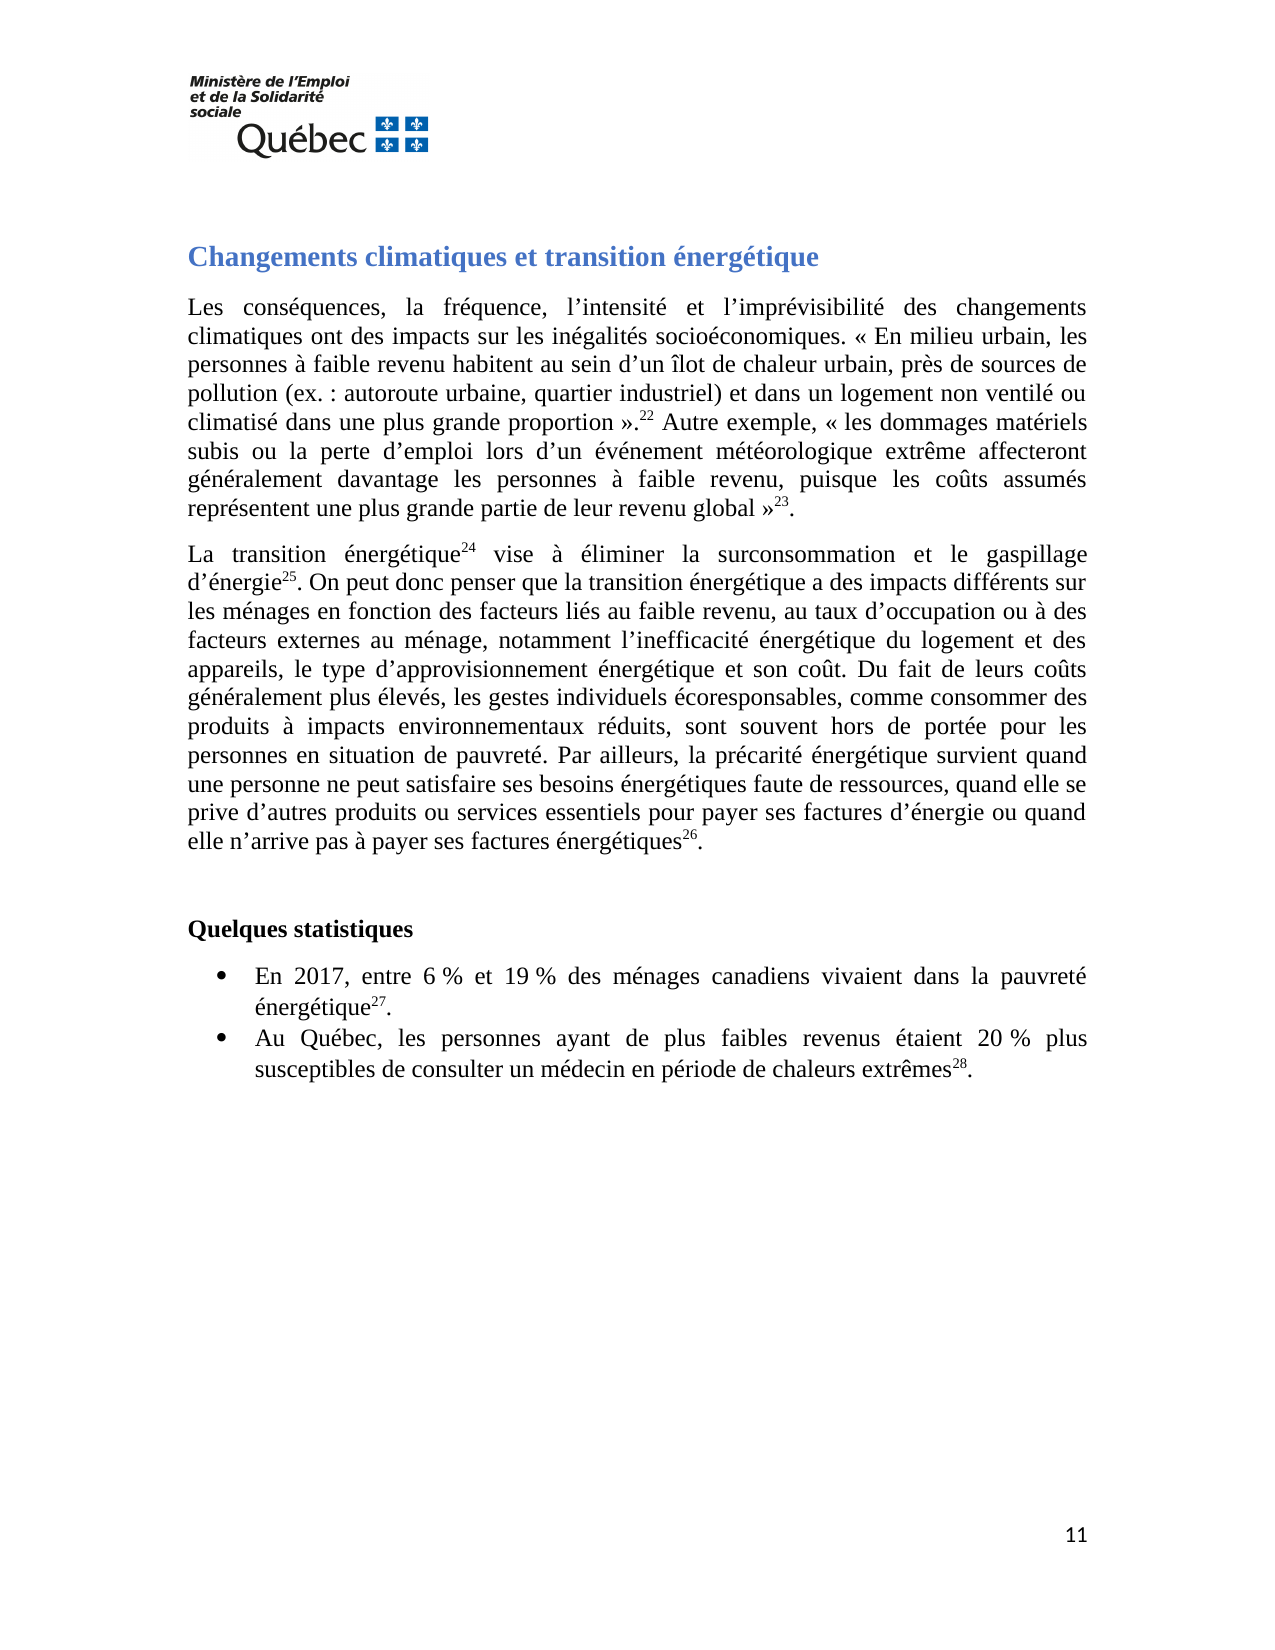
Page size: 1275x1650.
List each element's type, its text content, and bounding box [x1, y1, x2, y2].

text Les conséquences, la fréquence, l’intensité et l’imprévisibilité des changements climatiques ont des impacts sur les inégalités socioéconomiques. « En milieu urbain, les personnes à faible revenu habitent au sein d’un îlot de chaleur urbain, près de sources de pollution (ex. : autoroute urbaine, quartier industriel) et dans un logement non ventilé ou climatisé dans une plus grande proportion ». Autre exemple, « les dommages matériels subis ou la perte d’emploi lors d’un événement météorologique extrême affecteront généralement davantage les personnes à faible revenu, puisque les coûts assumés représentent une plus grande partie de leur revenu global ». [187, 292, 1087, 522]
text Changements climatiques et transition énergétique [187, 239, 1087, 273]
text Quelques statistiques [187, 914, 1087, 942]
picture [187, 73, 431, 162]
list En 2017, entre 6 % et 19 % des ménages canadiens vivaient dans la pauvreté énergétique. [217, 961, 1087, 1021]
text La transition énergétique vise à éliminer la surconsommation et le gaspillage d’énergie. On peut donc penser que la transition énergétique a des impacts différents sur les ménages en fonction des facteurs liés au faible revenu, au taux d’occupation ou à des facteurs externes au ménage, notamment l’inefficacité énergétique du logement et des appareils, le type d’approvisionnement énergétique et son coût. Du fait de leurs coûts généralement plus élevés, les gestes individuels écoresponsables, comme consommer des produits à impacts environnementaux réduits, sont souvent hors de portée pour les personnes en situation de pauvreté. Par ailleurs, la précarité énergétique survient quand une personne ne peut satisfaire ses besoins énergétiques faute de ressources, quand elle se prive d’autres produits ou services essentiels pour payer ses factures d’énergie ou quand elle n’arrive pas à payer ses factures énergétiques. [187, 539, 1087, 855]
list Au Québec, les personnes ayant de plus faibles revenus étaient 20 % plus susceptibles de consulter un médecin en période de chaleurs extrêmes. [217, 1023, 1087, 1083]
